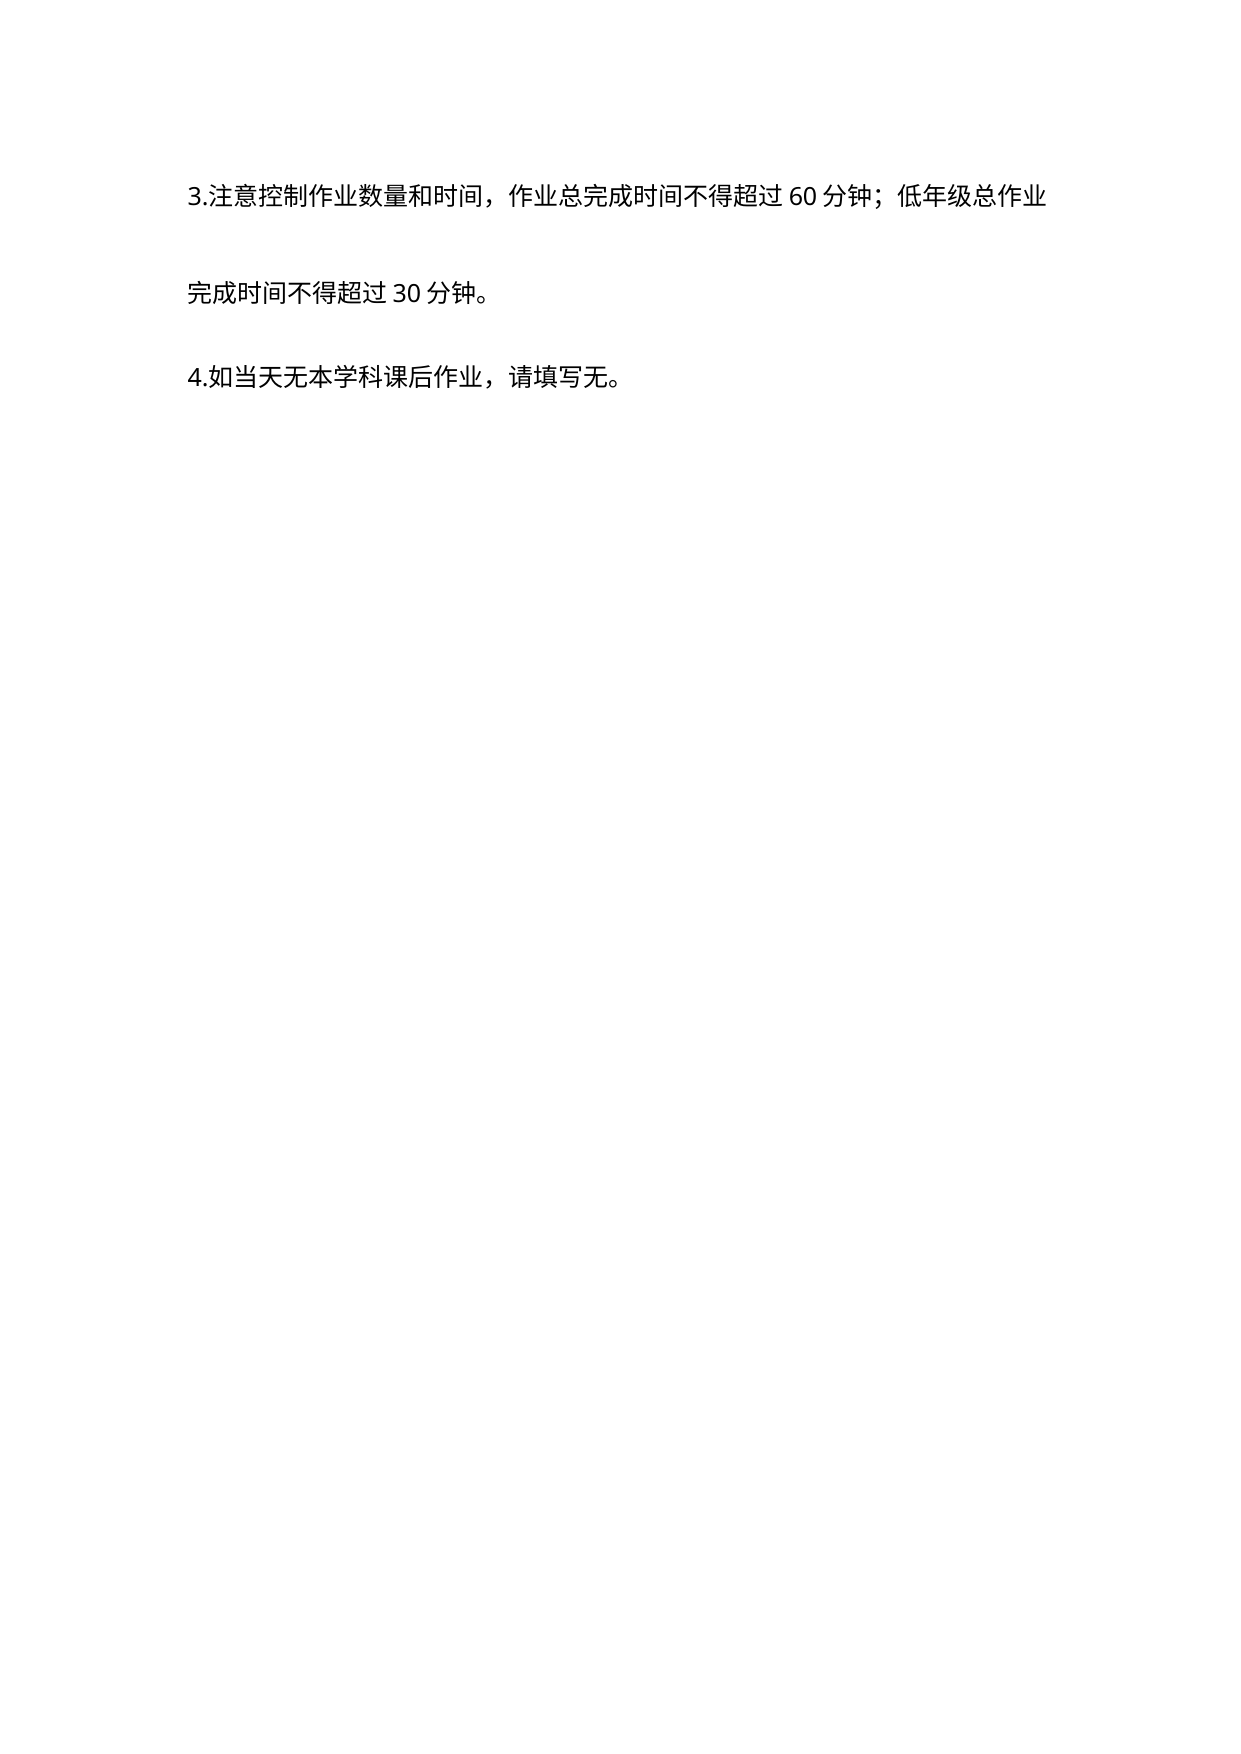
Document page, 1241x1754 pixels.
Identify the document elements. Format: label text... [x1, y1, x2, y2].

text 4.如当天无本学科课后作业，请填写无。 [187, 343, 1053, 408]
text 3.注意控制作业数量和时间，作业总完成时间不得超过60分钟；低年级总作业完成时间不得超过30分钟。 [187, 162, 1053, 324]
